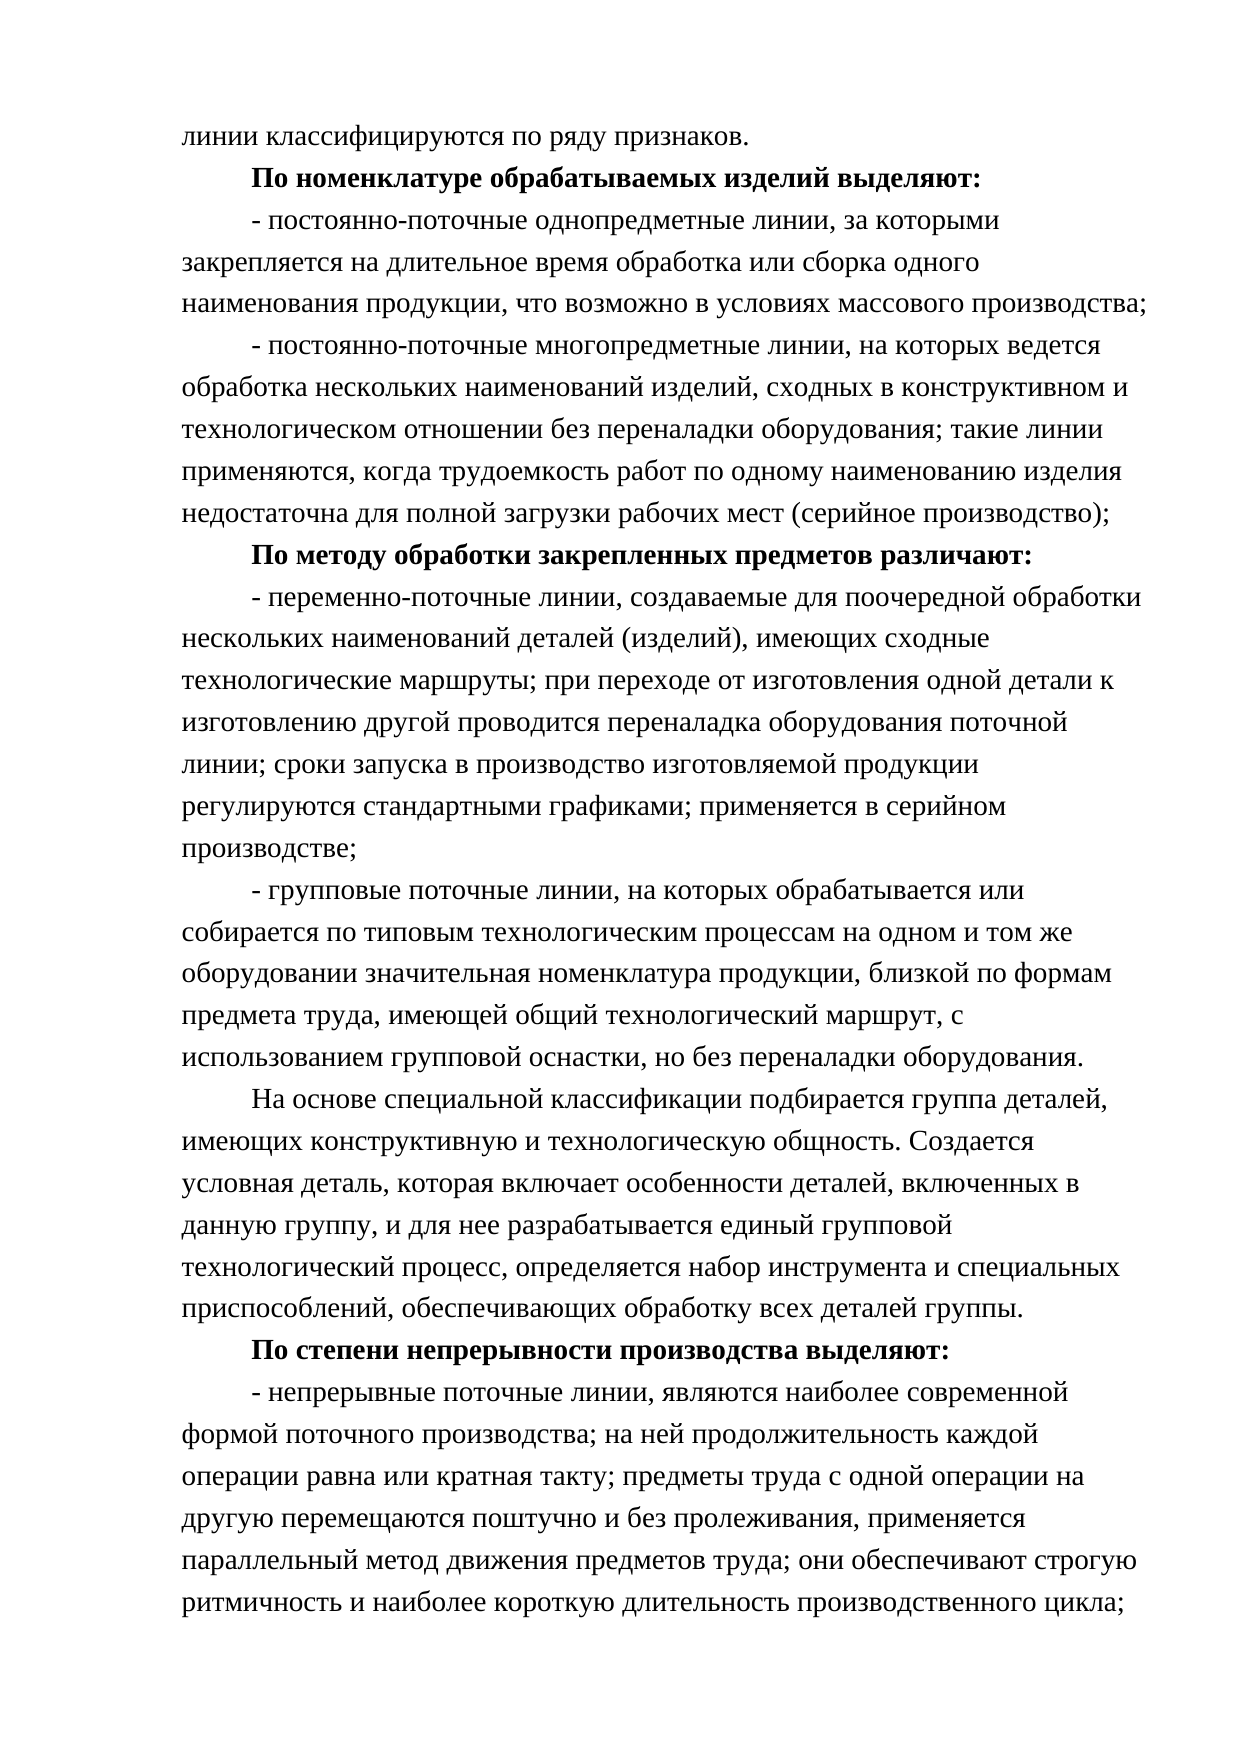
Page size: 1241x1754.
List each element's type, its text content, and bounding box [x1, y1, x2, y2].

text На основе специальной классификации подбирается группа деталей, имеющих конструктивную и технологическую общность. Создается условная деталь, которая включает особенности деталей, включенных в данную группу, и для нее разрабатывается единый групповой технологический процесс, определяется набор инструмента и специальных приспособлений, обеспечивающих обработку всех деталей группы. [181, 1081, 1152, 1324]
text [181, 1374, 1152, 1617]
text - переменно-поточные линии, создаваемые для поочередной обработки нескольких наименований деталей (изделий), имеющих сходные технологические маршруты; при переходе от изготовления одной детали к изготовлению другой проводится переналадка оборудования поточной линии; сроки запуска в производство изготовляемой продукции регулируются стандартными графиками; применяется в серийном производстве; [181, 579, 1152, 863]
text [181, 118, 1152, 152]
text По степени непрерывности производства выделяют: [181, 1332, 1152, 1366]
text - постоянно-поточные однопредметные линии, за которыми закрепляется на длительное время обработка или сборка одного наименования продукции, что возможно в условиях массового производства; [181, 202, 1152, 319]
text - групповые поточные линии, на которых обрабатывается или собирается по типовым технологическим процессам на одном и том же оборудовании значительная номенклатура продукции, близкой по формам предмета труда, имеющей общий технологический маршрут, с использованием групповой оснастки, но без переналадки оборудования. [181, 872, 1152, 1073]
text По номенклатуре обрабатываемых изделий выделяют: [181, 160, 1152, 193]
text По методу обработки закрепленных предметов различают: [181, 537, 1152, 570]
text - постоянно-поточные многопредметные линии, на которых ведется обработка нескольких наименований изделий, сходных в конструктивном и технологическом отношении без переналадки оборудования; такие линии применяются, когда трудоемкость работ по одному наименованию изделия недостаточна для полной загрузки рабочих мест (серийное производство); [181, 327, 1152, 528]
